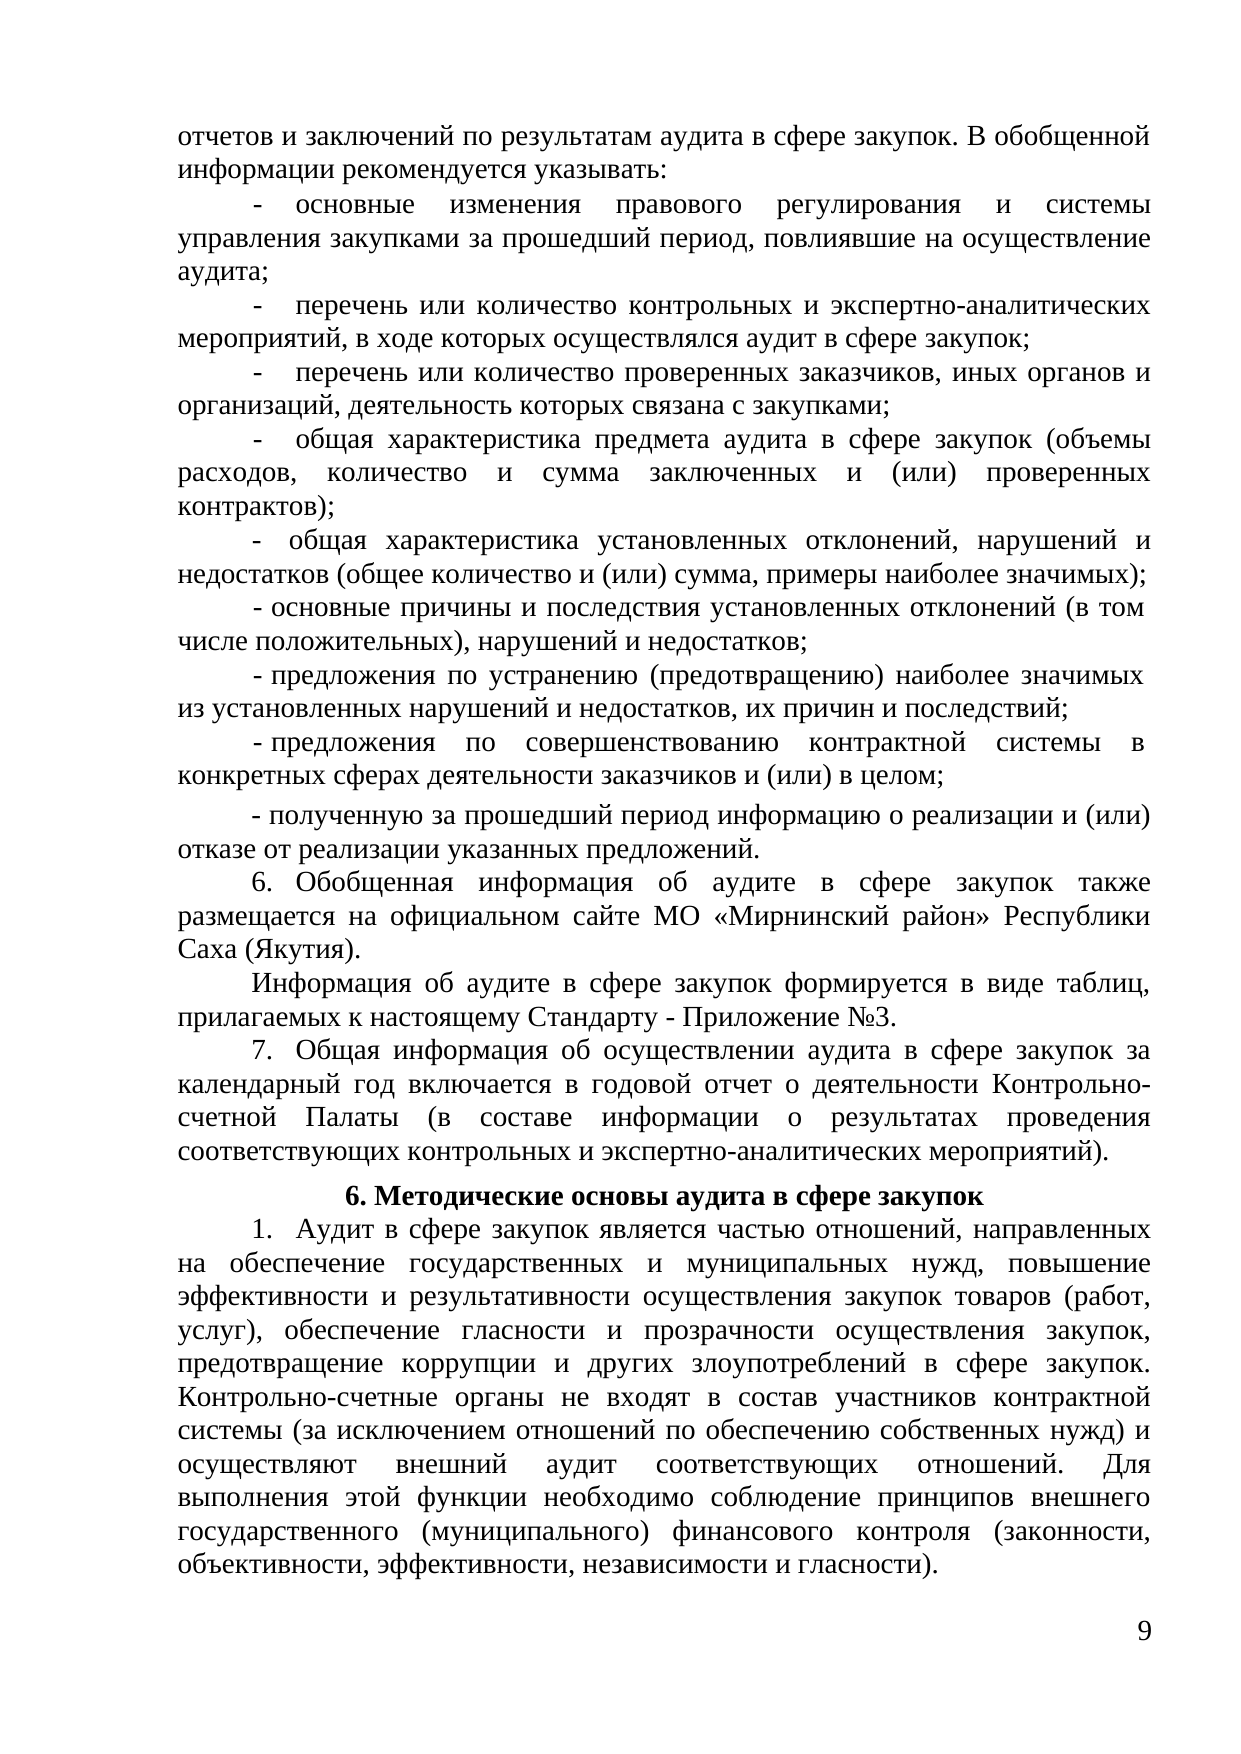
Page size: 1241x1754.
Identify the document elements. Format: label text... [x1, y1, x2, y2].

list общая характеристика предмета аудита в сфере закупок (объемы расходов, количество и сумма заключенных и (или) проверенных контрактов); [177, 421, 1152, 522]
list основные изменения правового регулирования и системы управления закупками за прошедший период, повлиявшие на осуществление аудита; [177, 186, 1152, 287]
subtitle 6. Методические основы аудита в сфере закупок [177, 1178, 1152, 1211]
list Общая информация об осуществлении аудита в сфере закупок за календарный год включается в годовой отчет о деятельности Контрольно-счетной Палаты (в составе информации о результатах проведения соответствующих контрольных и экспертно-аналитических мероприятий). [177, 1032, 1152, 1166]
text - полученную за прошедший период информацию о реализации и (или) отказе от реализации указанных предложений. [177, 797, 1152, 864]
list Обобщенная информация об аудите в сфере закупок также размещается на официальном сайте МО «Мирнинский район» Республики Саха (Якутия). [177, 864, 1152, 965]
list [177, 118, 1152, 185]
list основные причины и последствия установленных отклонений (в том числе положительных), нарушений и недостатков; [177, 589, 1145, 656]
list общая характеристика установленных отклонений, нарушений и недостатков (общее количество и (или) сумма, примеры наиболее значимых); [177, 522, 1152, 589]
list Аудит в сфере закупок является частью отношений, направленных на обеспечение государственных и муниципальных нужд, повышение эффективности и результативности осуществления закупок товаров (работ, услуг), обеспечение гласности и прозрачности осуществления закупок, предотвращение коррупции и других злоупотреблений в сфере закупок. Контрольно-счетные органы не входят в состав участников контрактной системы (за исключением отношений по обеспечению собственных нужд) и осуществляют внешний аудит соответствующих отношений. Для выполнения этой функции необходимо соблюдение принципов внешнего государственного (муниципального) финансового контроля (законности, объективности, эффективности, независимости и гласности). [177, 1211, 1152, 1580]
text Информация об аудите в сфере закупок формируется в виде таблиц, прилагаемых к настоящему Стандарту - Приложение №3. [177, 965, 1152, 1032]
list перечень или количество контрольных и экспертно-аналитических мероприятий, в ходе которых осуществлялся аудит в сфере закупок; [177, 287, 1152, 354]
list предложения по совершенствованию контрактной системы в конкретных сферах деятельности заказчиков и (или) в целом; [177, 724, 1145, 791]
list перечень или количество проверенных заказчиков, иных органов и организаций, деятельность которых связана с закупками; [177, 354, 1152, 421]
list предложения по устранению (предотвращению) наиболее значимых из установленных нарушений и недостатков, их причин и последствий; [177, 657, 1145, 724]
